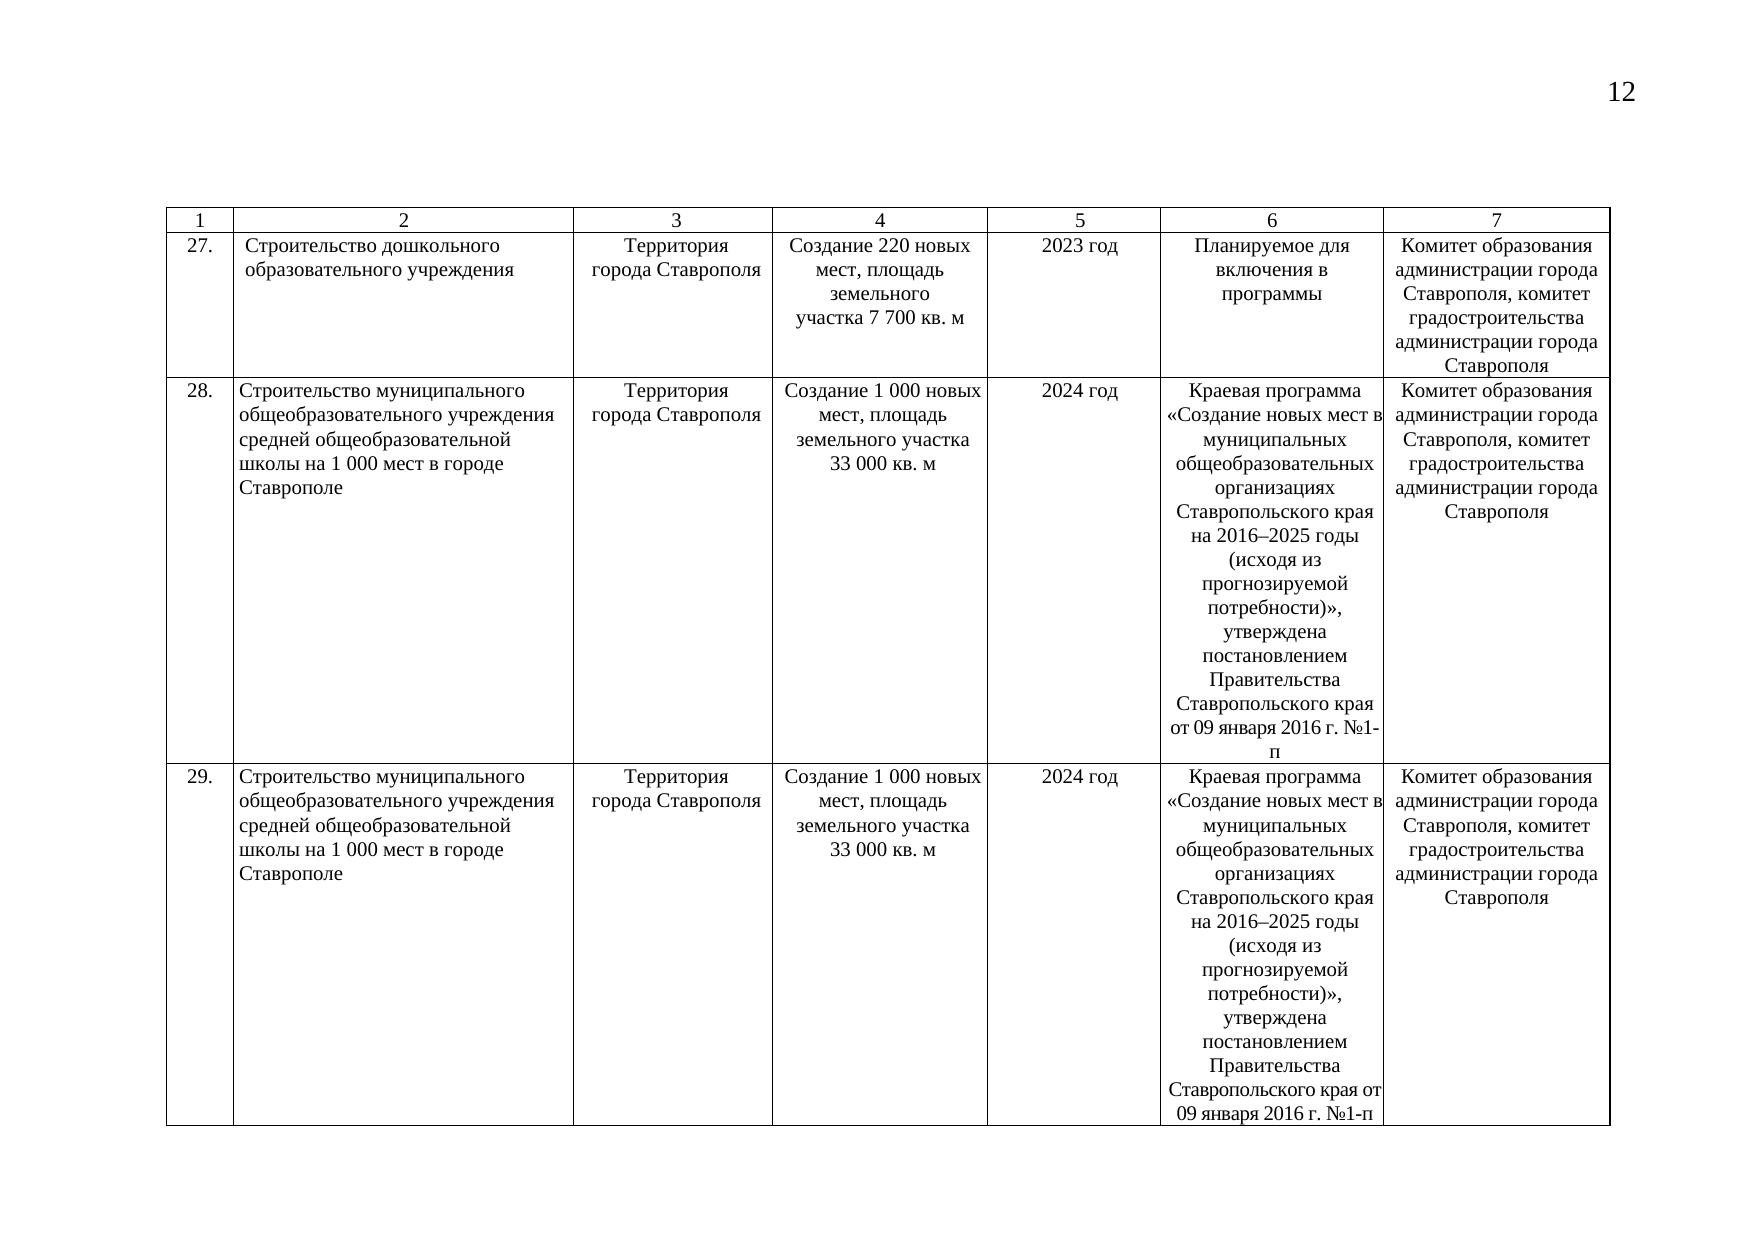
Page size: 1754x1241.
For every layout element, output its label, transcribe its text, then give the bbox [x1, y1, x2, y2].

table_cell 28. [167, 378, 233, 763]
table_header 6 [1161, 208, 1383, 232]
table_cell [1384, 764, 1609, 1125]
table_cell Строительство дошкольного образовательного учреждения [234, 233, 573, 377]
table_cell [773, 764, 987, 1125]
table_header 7 [1384, 208, 1609, 232]
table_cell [1161, 764, 1383, 1125]
table_cell 27. [167, 233, 233, 377]
table_cell Территория города Ставрополя [574, 233, 772, 377]
table_header 5 [988, 208, 1160, 232]
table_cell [234, 764, 573, 1125]
table_cell Комитет образования администрации города Ставрополя, комитет градостроительства администрации города Ставрополя [1384, 233, 1609, 377]
table_cell Территория города Ставрополя [574, 764, 772, 1125]
table_cell 29. [167, 764, 233, 1125]
table_cell Планируемое для включения в программы [1161, 233, 1383, 377]
table_header 3 [574, 208, 772, 232]
table_cell 2024 год [988, 378, 1160, 763]
table_cell Создание 1 000 новых мест, площадь земельного участка 33 000 кв. м [773, 378, 987, 763]
table_cell Строительство муниципального общеобразовательного учреждения средней общеобразовательной школы на 1 000 мест в городе Ставрополе [234, 378, 573, 763]
table_header 2 [234, 208, 573, 232]
table_cell Комитет образования администрации города Ставрополя, комитет градостроительства администрации города Ставрополя [1384, 378, 1609, 763]
table_header 4 [773, 208, 987, 232]
table_cell 2024 год [988, 764, 1160, 1125]
table_cell Создание 220 новых мест, площадь земельного участка 7 700 кв. м [773, 233, 987, 377]
table_cell 2023 год [988, 233, 1160, 377]
table_cell Территория города Ставрополя [574, 378, 772, 763]
table_header 1 [167, 208, 233, 232]
